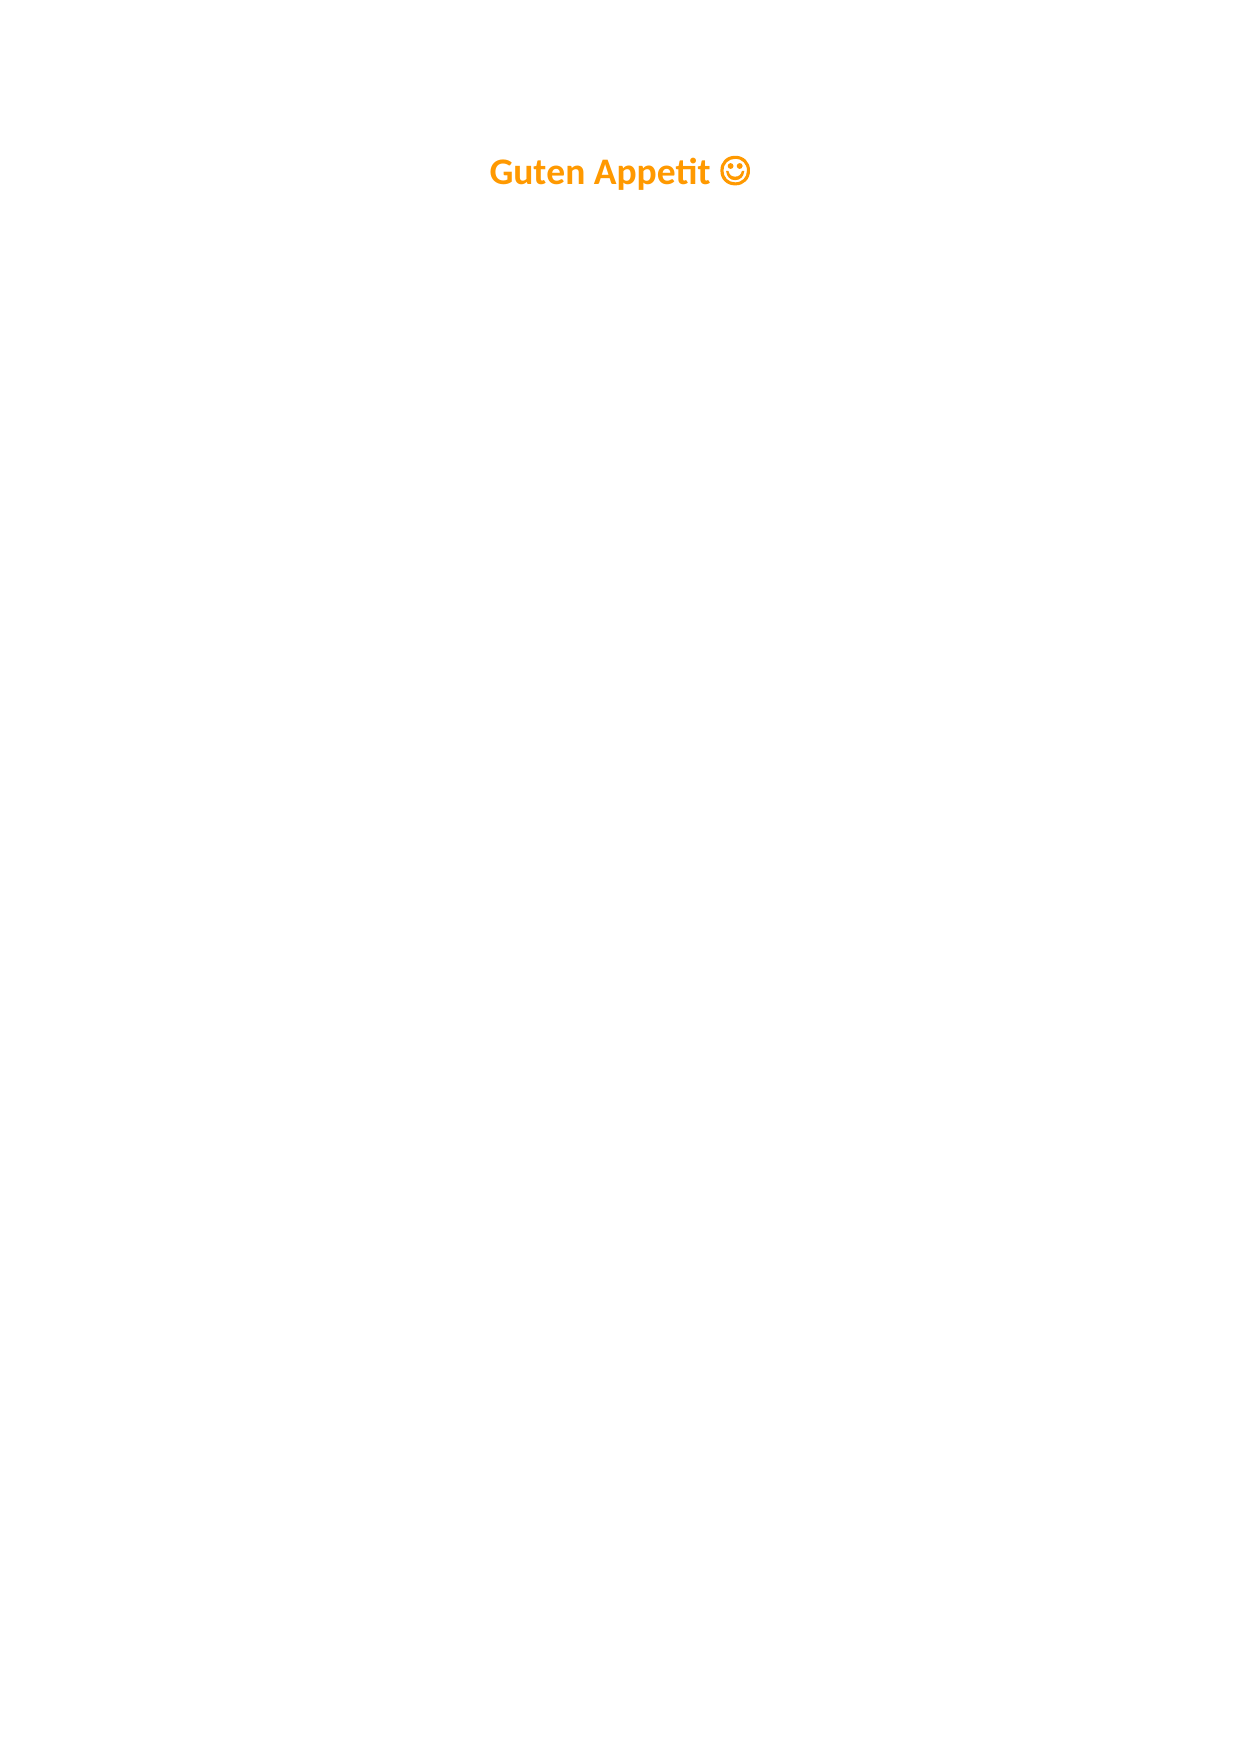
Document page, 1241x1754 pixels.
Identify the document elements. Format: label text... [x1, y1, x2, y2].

text Guten Appetit [148, 148, 1093, 193]
